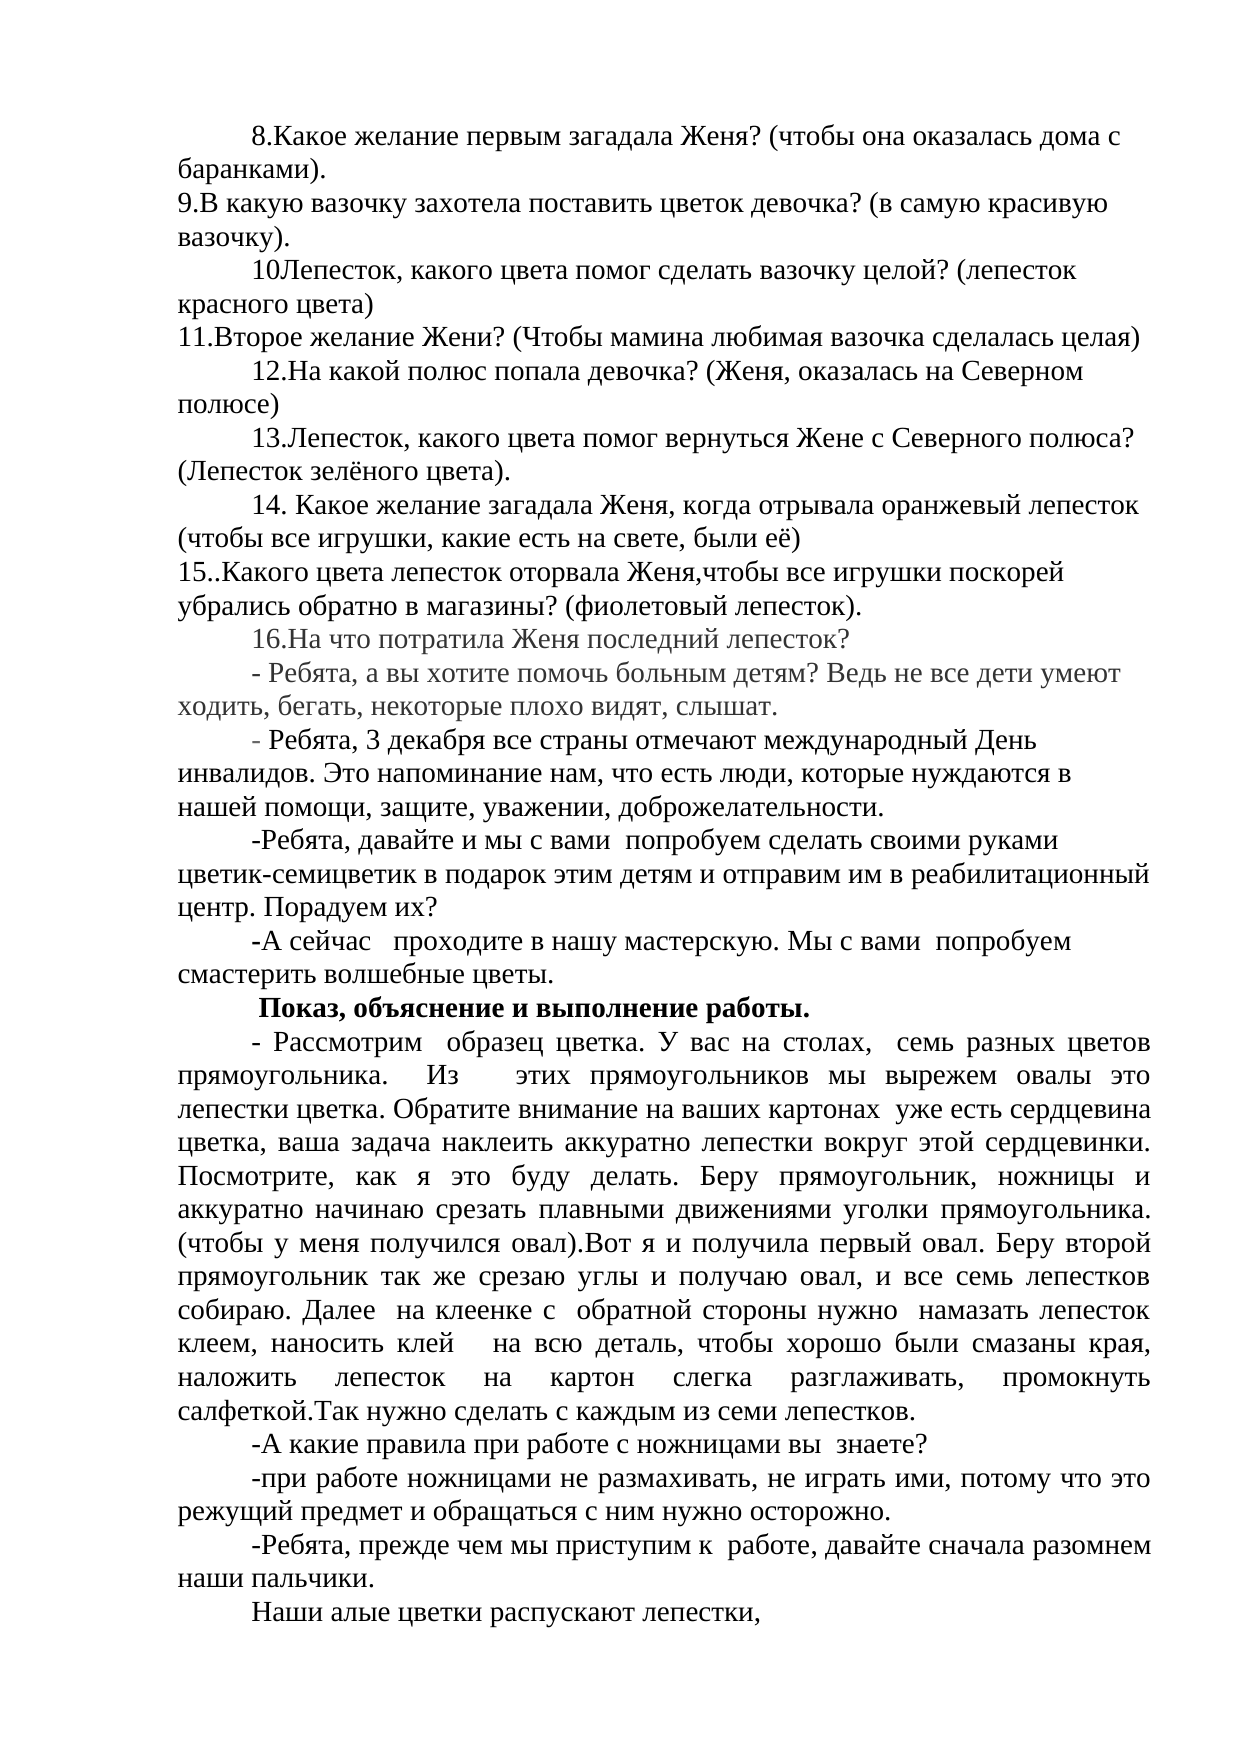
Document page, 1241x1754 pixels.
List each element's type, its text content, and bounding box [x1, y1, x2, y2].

text -Ребята, прежде чем мы приступим к работе, давайте сначала разомнем наши пальчики. [177, 1527, 1152, 1594]
text 14. Какое желание загадала Женя, когда отрывала оранжевый лепесток (чтобы все игрушки, какие есть на свете, были её) 15..Какого цвета лепесток оторвала Женя,чтобы все игрушки поскорей убрались обратно в магазины? (фиолетовый лепесток). [177, 487, 1152, 621]
text -Ребята, давайте и мы с вами попробуем сделать своими руками цветик-семицветик в подарок этим детям и отправим им в реабилитационный центр. Порадуем их? [177, 822, 1152, 923]
text Показ, объяснение и выполнение работы. [177, 990, 1152, 1024]
text 8.Какое желание первым загадала Женя? (чтобы она оказалась дома с баранками). 9.В какую вазочку захотела поставить цветок девочка? (в самую красивую вазочку). [177, 118, 1152, 252]
text 13.Лепесток, какого цвета помог вернуться Жене с Северного полюса? (Лепесток зелёного цвета). [177, 420, 1152, 487]
text -А какие правила при работе с ножницами вы знаете? [177, 1426, 1152, 1460]
text - Рассмотрим образец цветка. У вас на столах, семь разных цветов прямоугольника. Из этих прямоугольников мы вырежем овалы это лепестки цветка. Обратите внимание на ваших картонах уже есть сердцевина цветка, ваша задача наклеить аккуратно лепестки вокруг этой сердцевинки. Посмотрите, как я это буду делать. Беру прямоугольник, ножницы и аккуратно начинаю срезать плавными движениями уголки прямоугольника. (чтобы у меня получился овал).Вот я и получила первый овал. Беру второй прямоугольник так же срезаю углы и получаю овал, и все семь лепестков собираю. Далее на клеенке с обратной стороны нужно намазать лепесток клеем, наносить клей на всю деталь, чтобы хорошо были смазаны края, наложить лепесток на картон слегка разглаживать, промокнуть салфеткой.Так нужно сделать с каждым из семи лепестков. [177, 1024, 1152, 1426]
text - Ребята, а вы хотите помочь больным детям? Ведь не все дети умеют ходить, бегать, некоторые плохо видят, слышат. [177, 655, 1152, 722]
text 16.На что потратила Женя последний лепесток? [177, 621, 1152, 655]
text - Ребята, 3 декабря все страны отмечают международный День инвалидов. Это напоминание нам, что есть люди, которые нуждаются в нашей помощи, защите, уважении, доброжелательности. [177, 722, 1152, 822]
text 10Лепесток, какого цвета помог сделать вазочку целой? (лепесток красного цвета) 11.Второе желание Жени? (Чтобы мамина любимая вазочка сделалась целая) [177, 252, 1152, 353]
text 12.На какой полюс попала девочка? (Женя, оказалась на Северном полюсе) [177, 353, 1152, 420]
text -А сейчас проходите в нашу мастерскую. Мы с вами попробуем смастерить волшебные цветы. [177, 923, 1152, 990]
text -при работе ножницами не размахивать, не играть ими, потому что это режущий предмет и обращаться с ним нужно осторожно. [177, 1460, 1152, 1527]
text Наши алые цветки распускают лепестки, [177, 1594, 1152, 1627]
